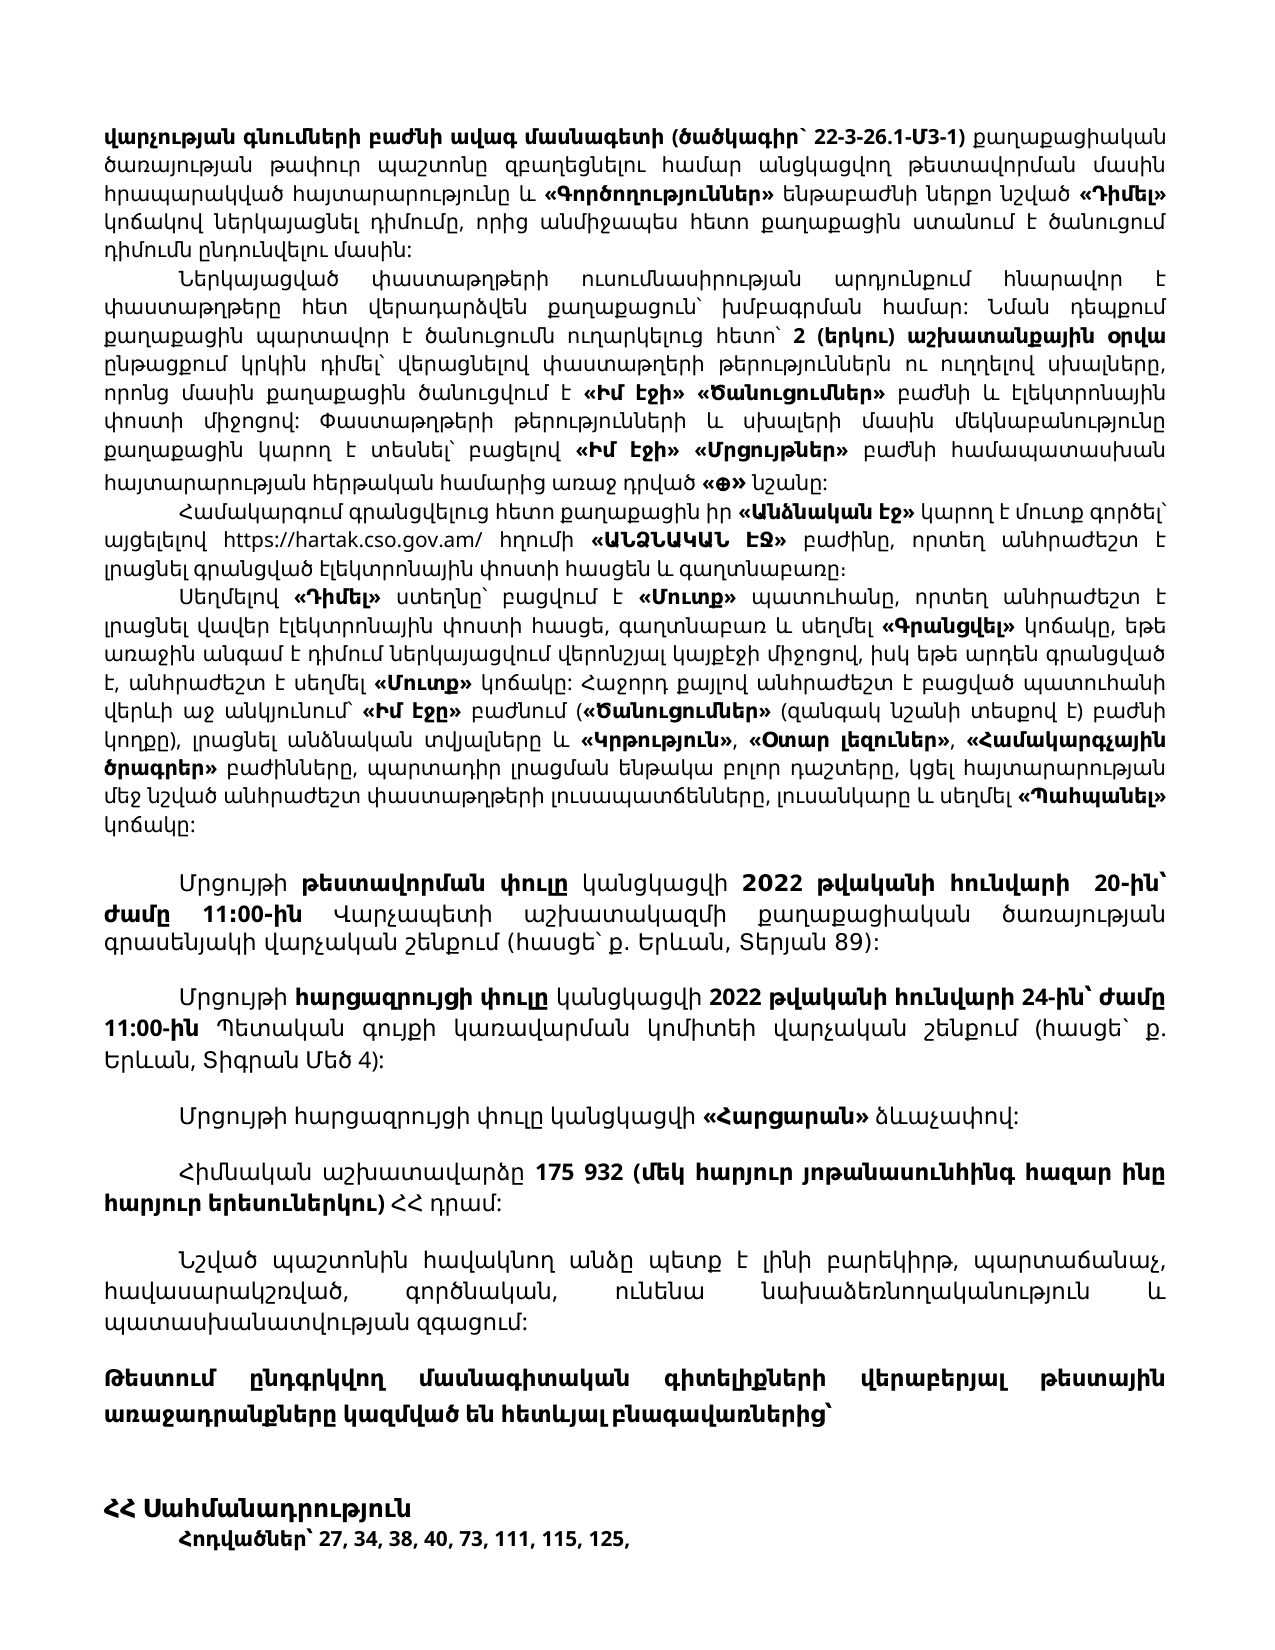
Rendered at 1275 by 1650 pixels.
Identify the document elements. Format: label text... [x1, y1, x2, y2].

text Թեստում ընդգրկվող մասնագիտական գիտելիքների վերաբերյալ թեստային առաջադրանքները կազմված են հետևյալ բնագավառներից՝ [103, 1362, 1167, 1429]
text Նշված պաշտոնին հավակնող անձը պետք է լինի բարեկիրթ, պարտաճանաչ, հավասարակշռված, գործնական, ունենա նախաձեռնողականություն և պատասխանատվության զգացում: [103, 1243, 1167, 1337]
text Համակարգում գրանցվելուց հետո քաղաքացին իր «Անձնական էջ» կարող է մուտք գործել՝ այցելելով https://hartak.cso.gov.am/ հղումի «ԱՆՁՆԱԿԱՆ ԷՋ» բաժինը, որտեղ անհրաժեշտ է լրացնել գրանցված էլեկտրոնային փոստի հասցեն և գաղտնաբառը։ [103, 497, 1167, 582]
text Մրցույթի հարցազրույցի փուլը կանցկացվի 2022 թվականի հունվարի 24-ին՝ ժամը 11:00-ին Պետական գույքի կառավարման կոմիտեի վարչական շենքում (հասցե` ք. Երևան, Տիգրան Մեծ 4): [103, 981, 1167, 1075]
text Սեղմելով «Դիմել» ստեղնը՝ բացվում է «Մուտք» պատուհանը, որտեղ անհրաժեշտ է լրացնել վավեր էլեկտրոնային փոստի հասցե, գաղտնաբառ և սեղմել «Գրանցվել» կոճակը, եթե առաջին անգամ է դիմում ներկայացվում վերոնշյալ կայքէջի միջոցով, իսկ եթե արդեն գրանցված է, անհրաժեշտ է սեղմել «Մուտք» կոճակը: Հաջորդ քայլով անհրաժեշտ է բացված պատուհանի վերևի աջ անկյունում՝ «Իմ էջը» բաժնում («Ծանուցումներ» (զանգակ նշանի տեսքով է) բաժնի կողքը), լրացնել անձնական տվյալները և «Կրթություն», «Օտար լեզուներ», «Համակարգչային ծրագրեր» բաժինները, պարտադիր լրացման ենթակա բոլոր դաշտերը, կցել հայտարարության մեջ նշված անհրաժեշտ փաստաթղթերի լուսապատճենները, լուսանկարը և սեղմել «Պահպանել» կոճակը: [103, 582, 1167, 838]
text Ներկայացված փաստաթղթերի ուսումնասիրության արդյունքում հնարավոր է փաստաթղթերը հետ վերադարձվեն քաղաքացուն՝ խմբագրման համար: Նման դեպքում քաղաքացին պարտավոր է ծանուցումն ուղարկելուց հետո՝ 2 (երկու) աշխատանքային օրվա ընթացքում կրկին դիմել՝ վերացնելով փաստաթղերի թերություններն ու ուղղելով սխալները, որոնց մասին քաղաքացին ծանուցվում է «Իմ էջի» «Ծանուցումներ» բաժնի և էլեկտրոնային փոստի միջոցով: Փաստաթղթերի թերությունների և սխալերի մասին մեկնաբանությունը քաղաքացին կարող է տեսնել՝ բացելով «Իմ էջի» «Մրցույթներ» բաժնի համապատասխան հայտարարության հերթական համարից առաջ դրված «⊕» նշանը: [103, 264, 1167, 497]
text Հոդվածներ՝ 27, 34, 38, 40, 73, 111, 115, 125, [103, 1524, 1167, 1553]
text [103, 122, 1167, 264]
text Հիմնական աշխատավարձը 175 932 (մեկ հարյուր յոթանասունհինգ հազար ինը հարյուր երեսուներկու) ՀՀ դրամ: [103, 1156, 1167, 1218]
text ՀՀ Սահմանադրություն [103, 1459, 1167, 1524]
text Մրցույթի հարցազրույցի փուլը կանցկացվի «Հարցարան» ձևաչափով: [103, 1100, 1167, 1131]
text Մրցույթի թեստավորման փուլը կանցկացվի 2022 թվականի հունվարի 20-ին՝ ժամը 11:00-ին Վարչապետի աշխատակազմի քաղաքացիական ծառայության գրասենյակի վարչական շենքում (հասցե՝ ք. Երևան, Տերյան 89): [103, 867, 1167, 956]
